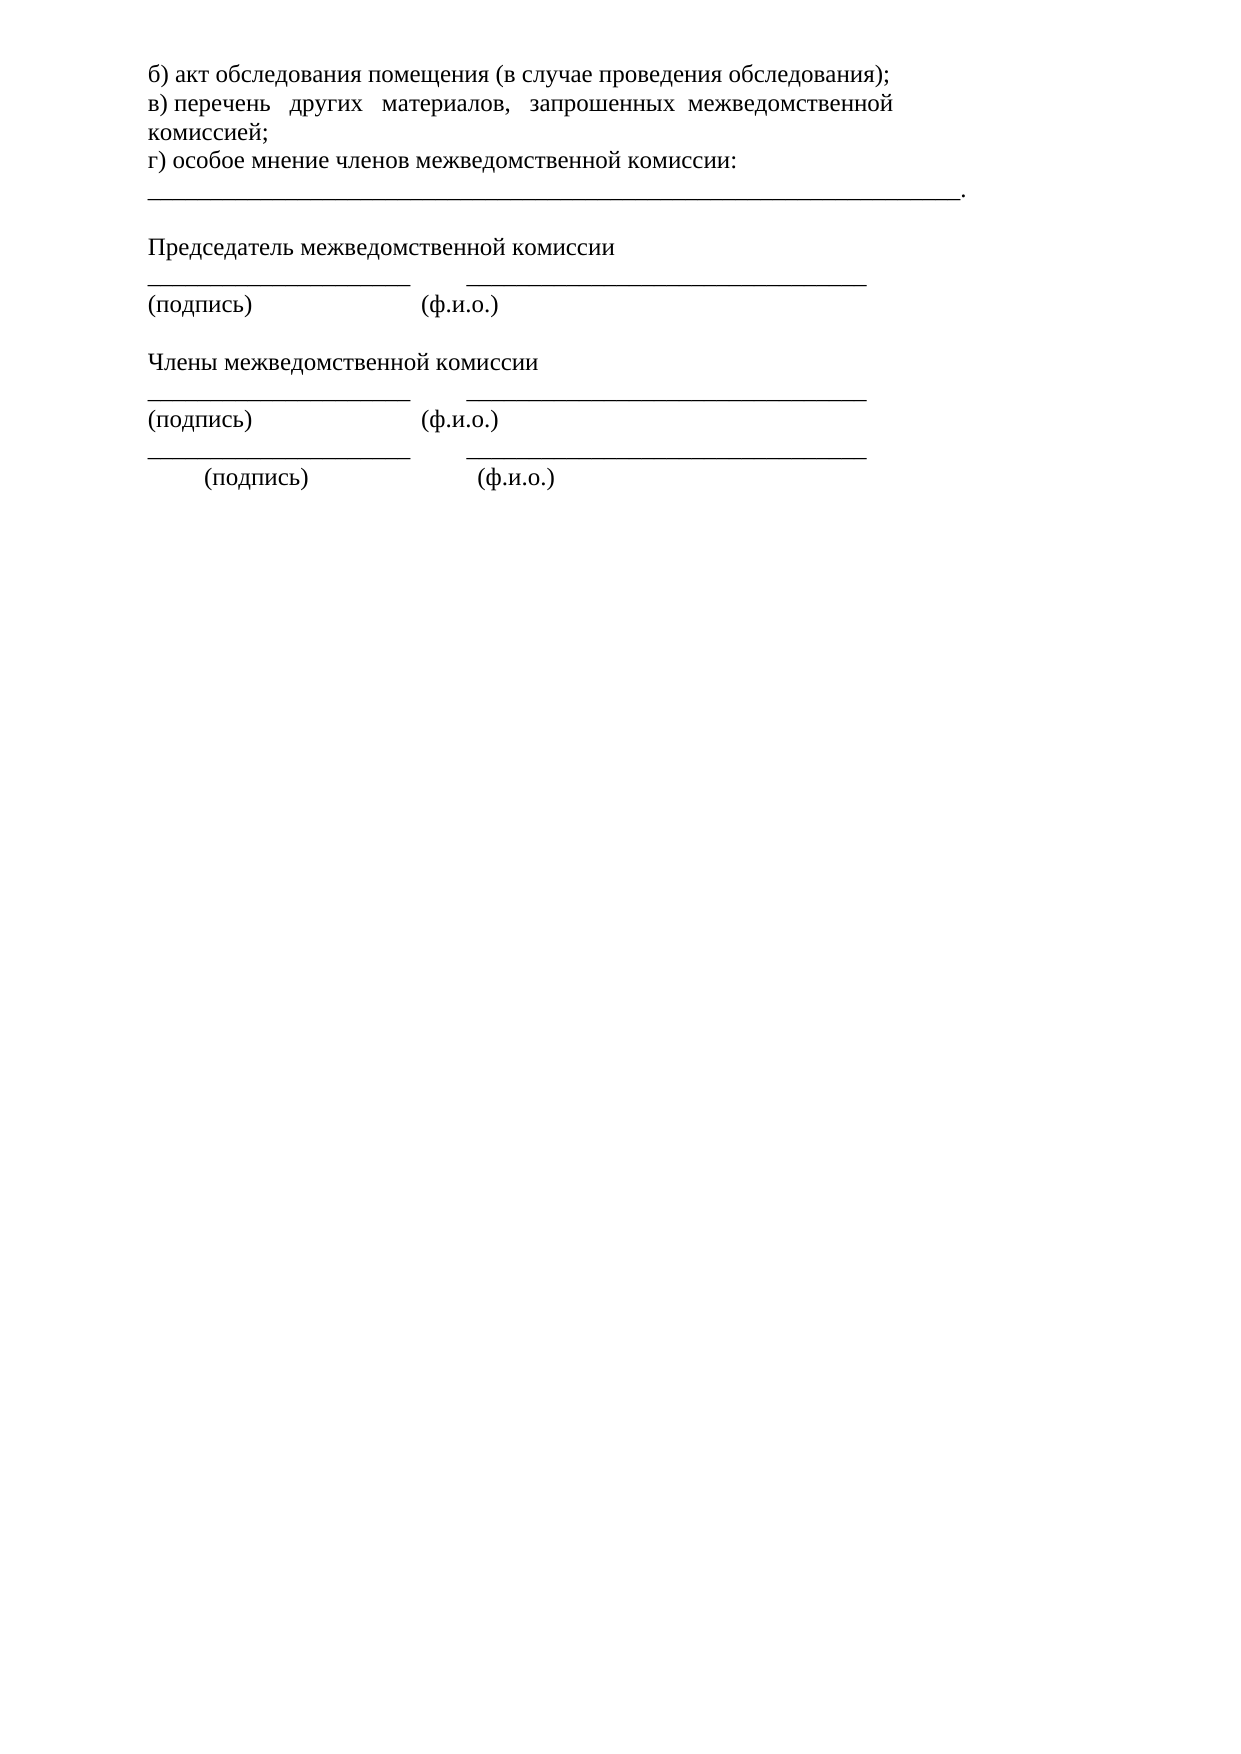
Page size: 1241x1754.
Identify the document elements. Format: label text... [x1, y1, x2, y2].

text Члены межведомственной комиссии [148, 347, 1181, 375]
text б) акт обследования помещения (в случае проведения обследования); [148, 59, 1181, 88]
text _____________________ ________________________________ [148, 375, 1181, 404]
text _____________________ ________________________________ [148, 433, 1181, 462]
text (подпись) (ф.и.о.) [148, 462, 1181, 490]
text _________________________________________________________________. [148, 174, 1181, 203]
text _____________________ ________________________________ [148, 260, 1181, 289]
text Председатель межведомственной комиссии [148, 232, 1181, 260]
text комиссией; [148, 117, 1181, 145]
text в) перечень других материалов, запрошенных межведомственной [148, 88, 1181, 117]
text г) особое мнение членов межведомственной комиссии: [148, 145, 1181, 174]
text (подпись) (ф.и.о.) [148, 404, 1181, 433]
text (подпись) (ф.и.о.) [148, 289, 1181, 318]
